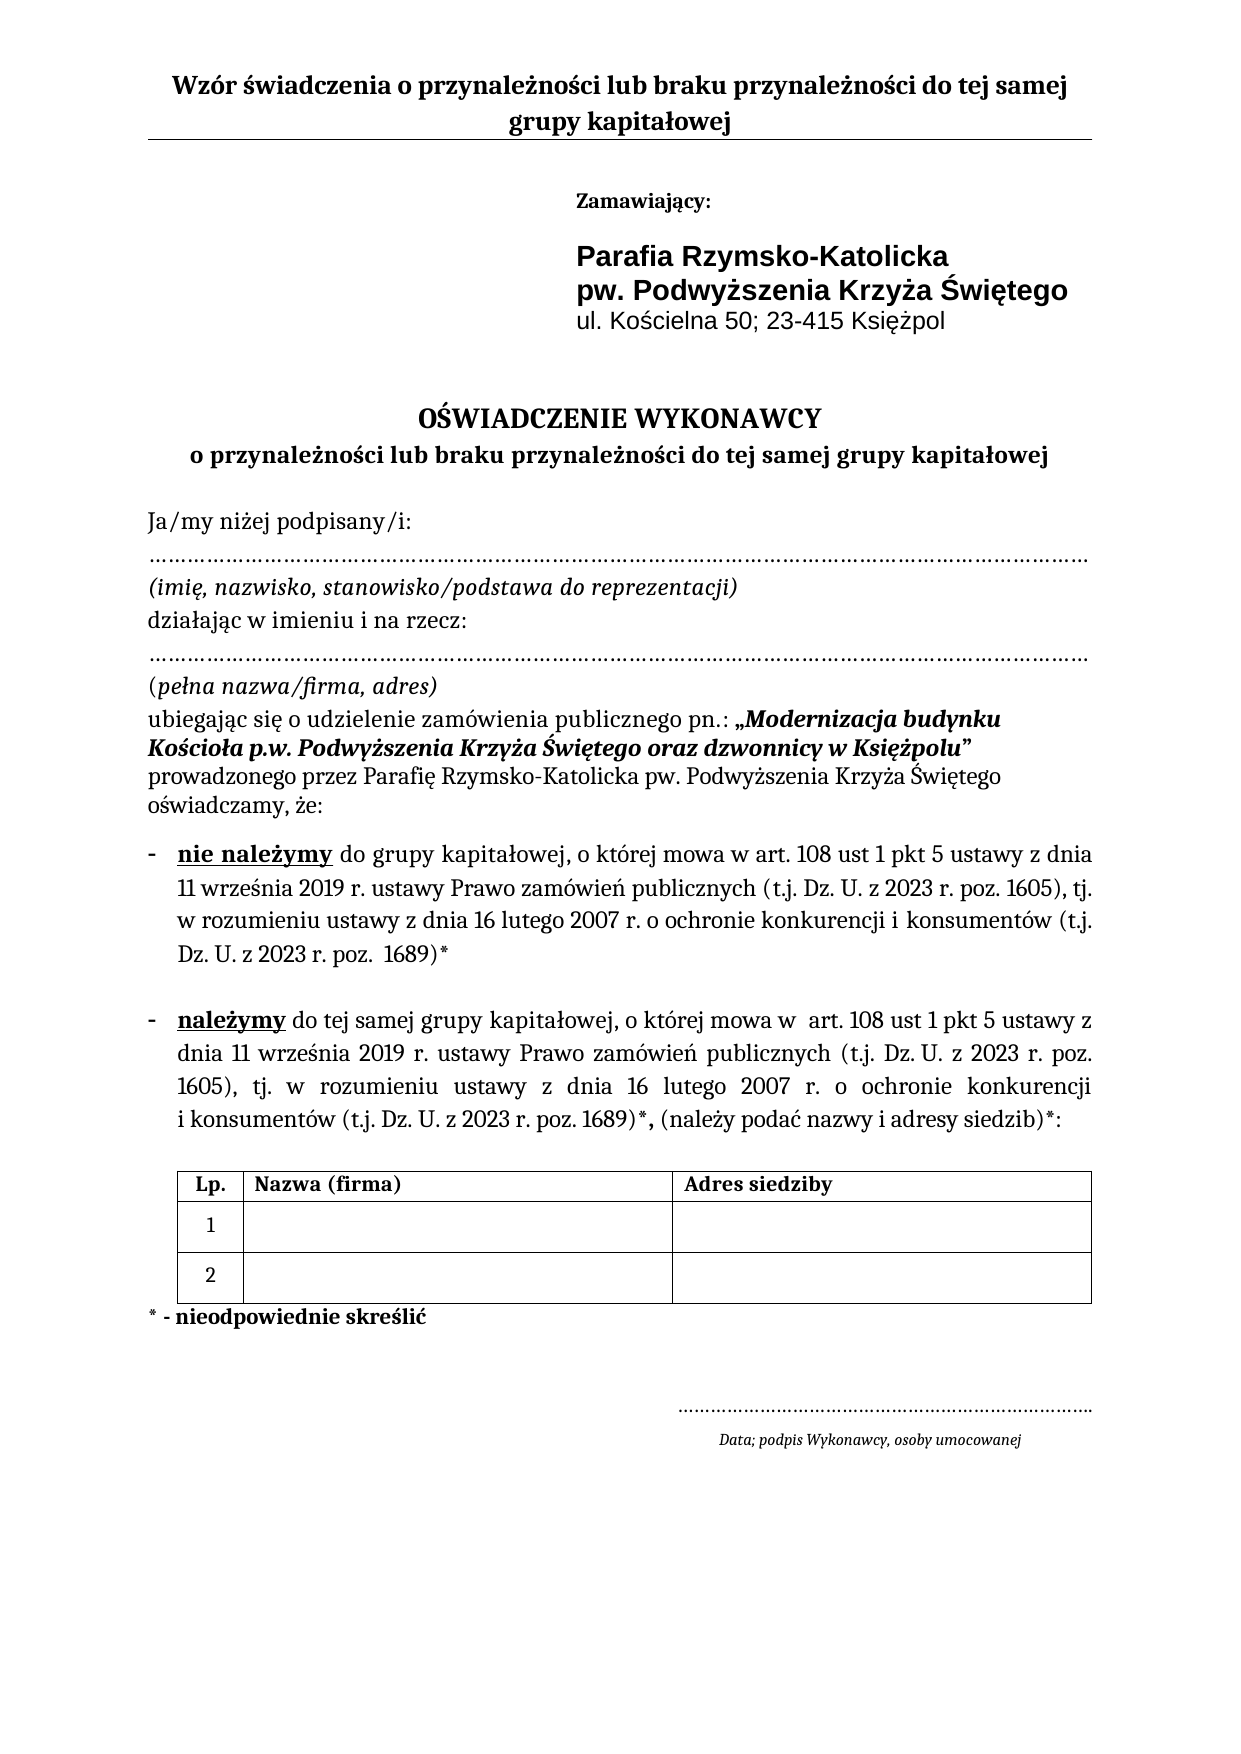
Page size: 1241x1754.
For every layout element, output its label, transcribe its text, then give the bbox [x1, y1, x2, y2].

text OŚWIADCZENIE WYKONAWCY [148, 402, 1092, 436]
text (pełna nazwa/firma, adres) [148, 672, 1092, 701]
text …………………………………………………………………. [148, 1392, 1092, 1417]
text o przynależności lub braku przynależności do tej samej grupy kapitałowej [148, 441, 1092, 469]
text * - nieodpowiednie skreślić [148, 1304, 1092, 1330]
text ul. Kościelna 50; 23-415 Księżpol [502, 306, 1092, 335]
table_header Adres siedziby [673, 1172, 1091, 1201]
table_cell [673, 1202, 1091, 1252]
text ………………………………………………………………………………………………………………………………… [148, 639, 1092, 667]
text Wzór świadczenia o przynależności lub braku przynależności do tej samej grupy kapitałowej [148, 70, 1092, 139]
table_header Lp. [178, 1172, 243, 1201]
list nie należymy do grupy kapitałowej, o której mowa w art. 108 ust 1 pkt 5 ustawy z dnia 11 września 2019 r. ustawy Prawo zamówień publicznych (t.j. Dz. U. z 2023 r. poz. 1605), tj. w rozumieniu ustawy z dnia 16 lutego 2007 r. o ochronie konkurencji i konsumentów (t.j. Dz. U. z 2023 r. poz. 1689)* [148, 840, 1092, 968]
table_header Nazwa (firma) [244, 1172, 672, 1201]
table_cell [673, 1253, 1091, 1303]
text Data; podpis Wykonawcy, osoby umocowanej [148, 1430, 1092, 1449]
table_cell [244, 1202, 672, 1252]
table_cell 2 [178, 1253, 243, 1303]
text Parafia Rzymsko-Katolicka [576, 239, 1092, 272]
text działając w imieniu i na rzecz: [148, 606, 1092, 634]
list należymy do tej samej grupy kapitałowej, o której mowa w art. 108 ust 1 pkt 5 ustawy z dnia 11 września 2019 r. ustawy Prawo zamówień publicznych (t.j. Dz. U. z 2023 r. poz. 1605), tj. w rozumieniu ustawy z dnia 16 lutego 2007 r. o ochronie konkurencji i konsumentów (t.j. Dz. U. z 2023 r. poz. 1689)*, (należy podać nazwy i adresy siedzib)*: [148, 1006, 1092, 1133]
text Zamawiający: [576, 188, 1092, 214]
text ubiegając się o udzielenie zamówienia publicznego pn.: „Modernizacja budynku Kościoła p.w. Podwyższenia Krzyża Świętego oraz dzwonnicy w Księżpolu” prowadzonego przez Parafię Rzymsko-Katolicka pw. Podwyższenia Krzyża Świętego oświadczamy, że: [148, 705, 1092, 820]
text pw. Podwyższenia Krzyża Świętego [576, 272, 1092, 306]
table_cell 1 [178, 1202, 243, 1252]
table_cell [244, 1253, 672, 1303]
text ………………………………………………………………………………………………………………………………… [148, 540, 1092, 568]
text Ja/my niżej podpisany/i: [148, 507, 1092, 535]
text (imię, nazwisko, stanowisko/podstawa do reprezentacji) [148, 573, 1092, 601]
